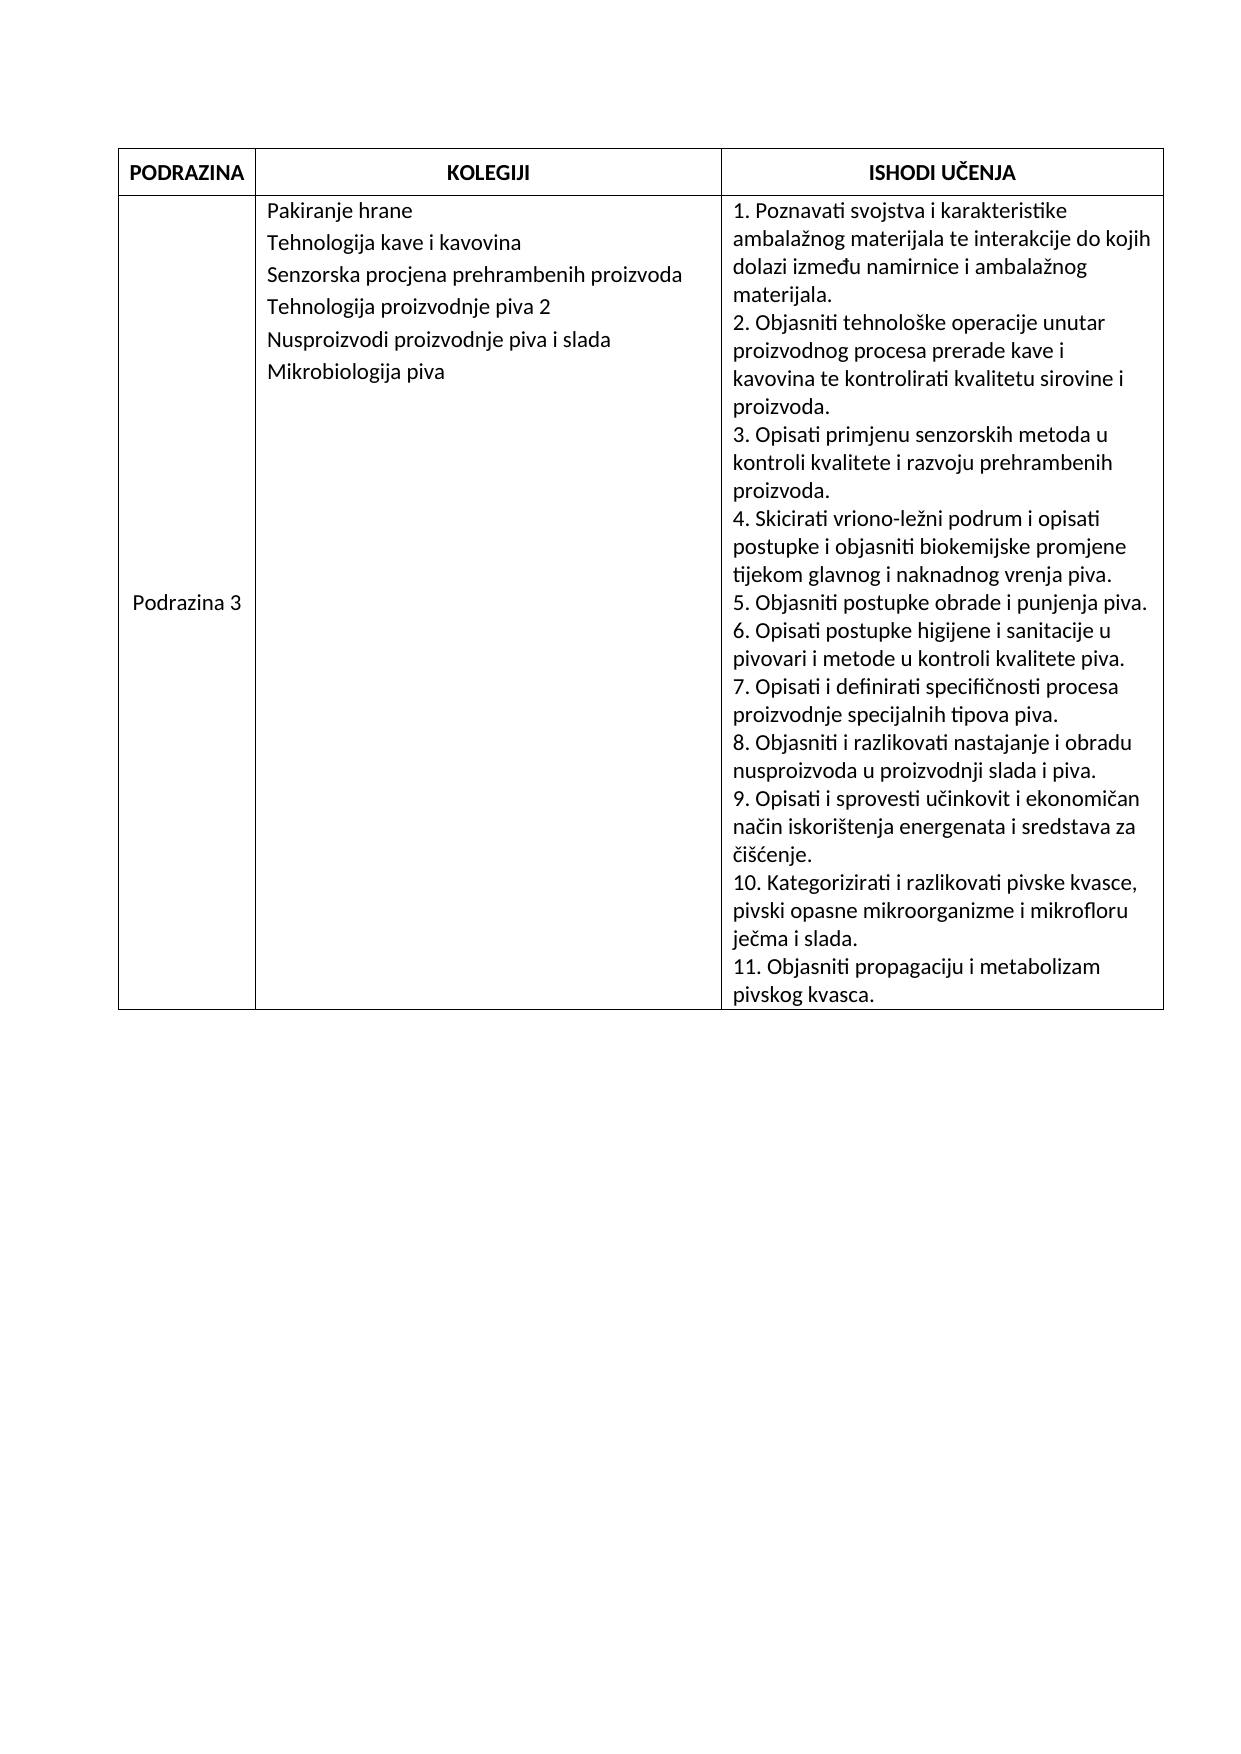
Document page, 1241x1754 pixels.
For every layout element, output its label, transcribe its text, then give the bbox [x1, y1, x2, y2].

table_cell 1. Poznavati svojstva i karakteristike ambalažnog materijala te interakcije do kojih dolazi između namirnice i ambalažnog materijala. 2. Objasniti tehnološke operacije unutar proizvodnog procesa prerade kave i kavovina te kontrolirati kvalitetu sirovine i proizvoda. 3. Opisati primjenu senzorskih metoda u kontroli kvalitete i razvoju prehrambenih proizvoda. 4. Skicirati vriono-ležni podrum i opisati postupke i objasniti biokemijske promjene tijekom glavnog i naknadnog vrenja piva. 5. Objasniti postupke obrade i punjenja piva. 6. Opisati postupke higijene i sanitacije u pivovari i metode u kontroli kvalitete piva. 7. Opisati i definirati specifičnosti procesa proizvodnje specijalnih tipova piva. 8. Objasniti i razlikovati nastajanje i obradu nusproizvoda u proizvodnji slada i piva. 9. Opisati i sprovesti učinkovit i ekonomičan način iskorištenja energenata i sredstava za čišćenje. 10. Kategorizirati i razlikovati pivske kvasce, pivski opasne mikroorganizme i mikrofloru ječma i slada. 11. Objasniti propagaciju i metabolizam pivskog kvasca. [722, 196, 1163, 1008]
table_header KOLEGIJI [256, 149, 721, 195]
table_cell Podrazina 3 [119, 196, 255, 1008]
table_cell Pakiranje hrane Tehnologija kave i kavovina Senzorska procjena prehrambenih proizvoda Tehnologija proizvodnje piva 2 Nusproizvodi proizvodnje piva i slada Mikrobiologija piva [256, 196, 721, 1008]
table_header ISHODI UČENJA [722, 149, 1163, 195]
table_header PODRAZINA [119, 149, 255, 195]
